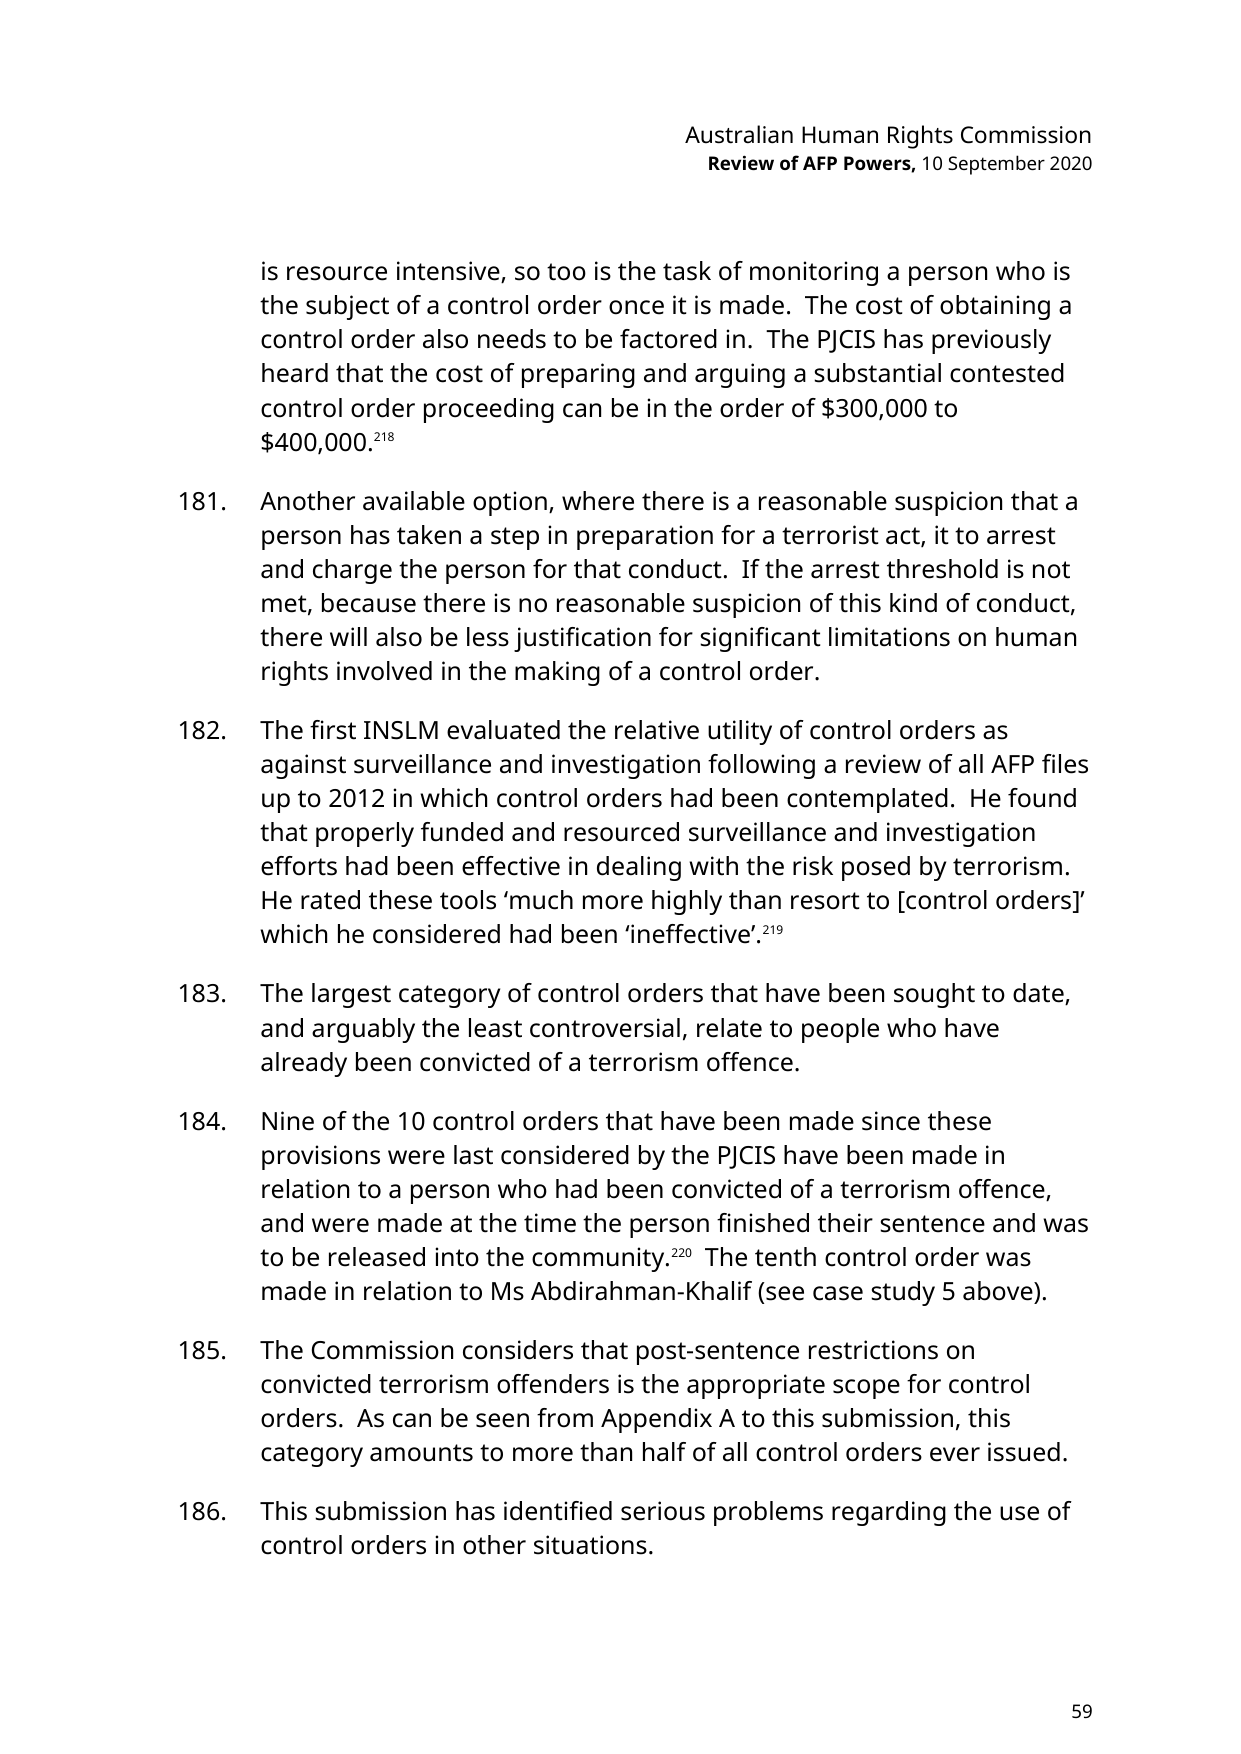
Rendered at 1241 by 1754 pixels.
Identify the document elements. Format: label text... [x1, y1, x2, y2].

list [177, 254, 1092, 458]
list The largest category of control orders that have been sought to date, and arguably the least controversial, relate to people who have already been convicted of a terrorism offence. [177, 976, 1092, 1078]
list Nine of the 10 control orders that have been made since these provisions were last considered by the PJCIS have been made in relation to a person who had been convicted of a terrorism offence, and were made at the time the person finished their sentence and was to be released into the community. The tenth control order was made in relation to Ms Abdirahman-Khalif (see case study 5 above). [177, 1103, 1092, 1308]
list Another available option, where there is a reasonable suspicion that a person has taken a step in preparation for a terrorist act, it to arrest and charge the person for that conduct. If the arrest threshold is not met, because there is no reasonable suspicion of this kind of conduct, there will also be less justification for significant limitations on human rights involved in the making of a control order. [177, 483, 1092, 688]
list The Commission considers that post-sentence restrictions on convicted terrorism offenders is the appropriate scope for control orders. As can be seen from Appendix A to this submission, this category amounts to more than half of all control orders ever issued. [177, 1333, 1092, 1469]
list This submission has identified serious problems regarding the use of control orders in other situations. [177, 1494, 1092, 1562]
list The first INSLM evaluated the relative utility of control orders as against surveillance and investigation following a review of all AFP files up to 2012 in which control orders had been contemplated. He found that properly funded and resourced surveillance and investigation efforts had been effective in dealing with the risk posed by terrorism. He rated these tools ‘much more highly than resort to [control orders]’ which he considered had been ‘ineffective’. [177, 713, 1092, 951]
